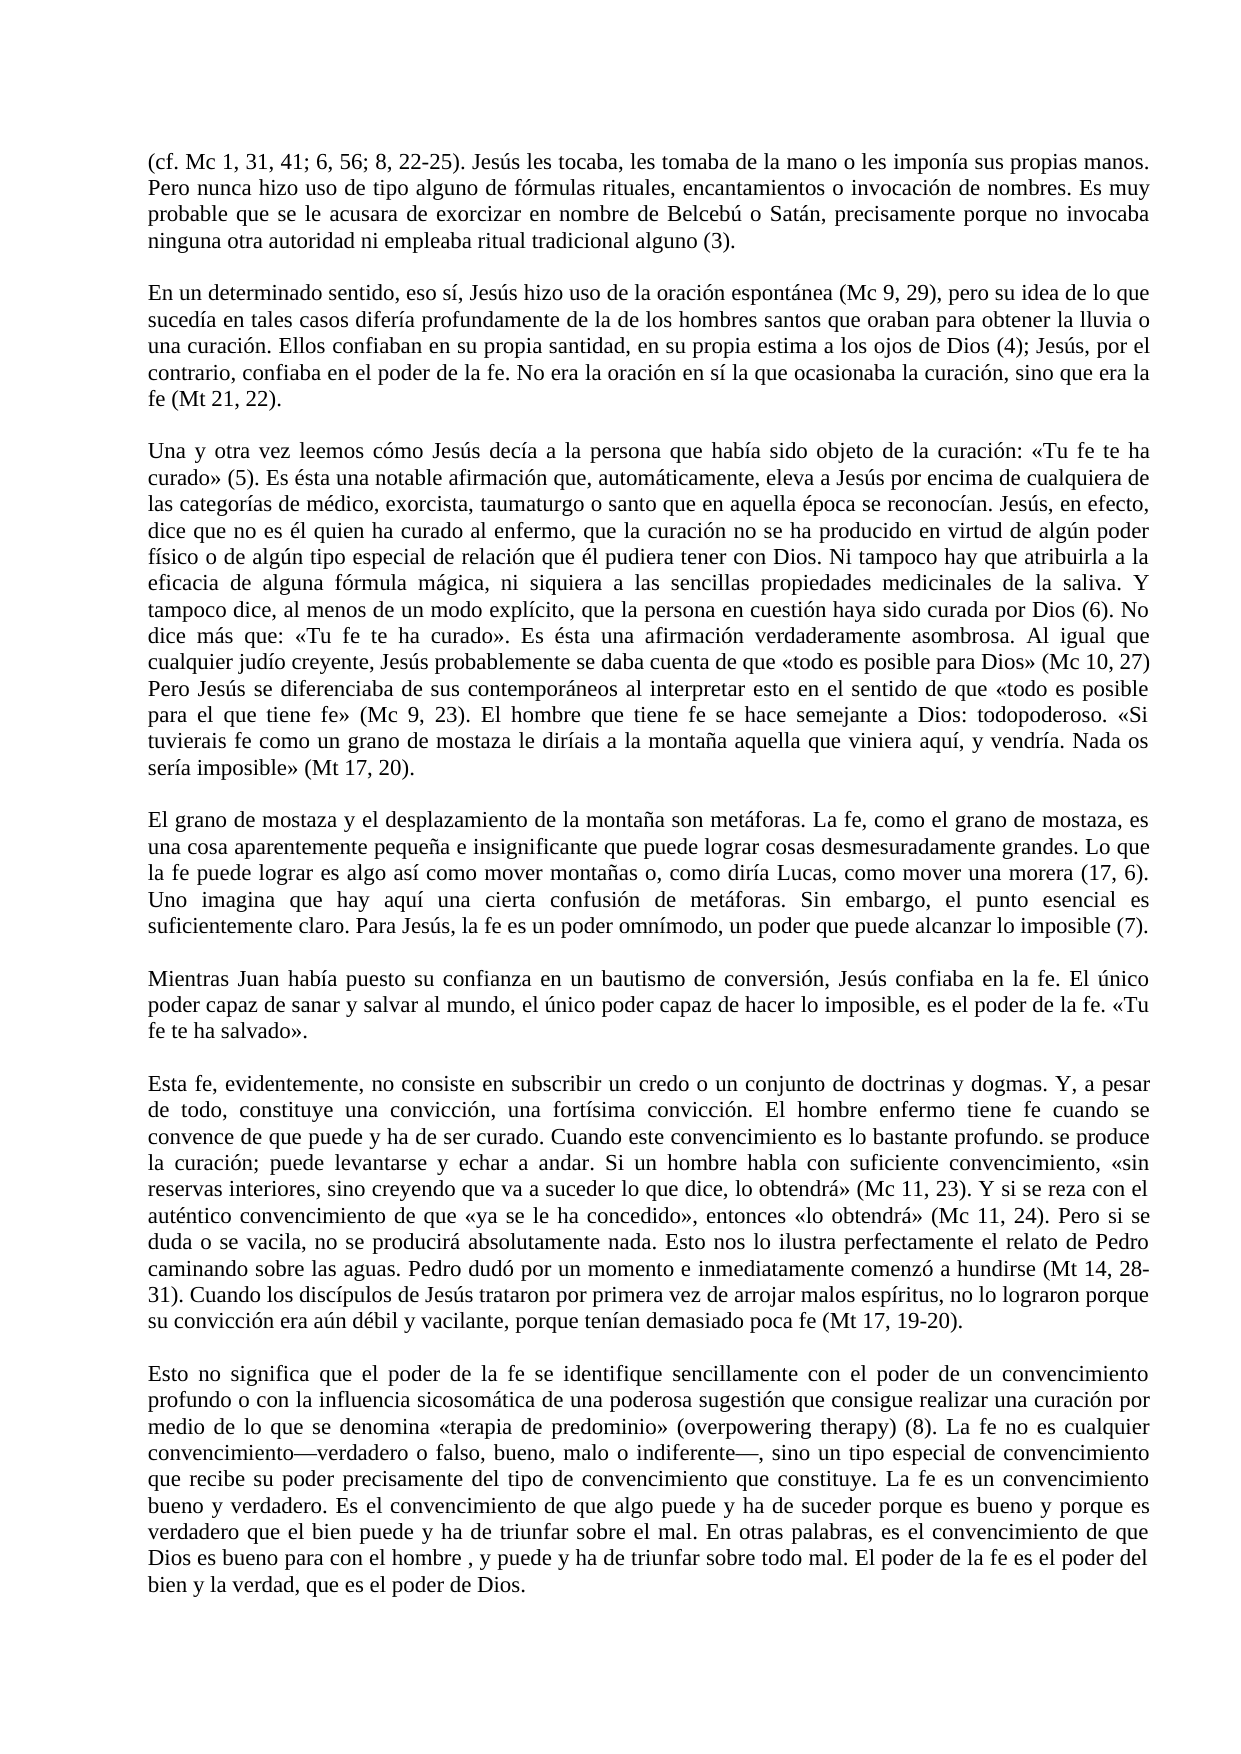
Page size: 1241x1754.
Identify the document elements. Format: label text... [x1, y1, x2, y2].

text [148, 148, 1152, 253]
text Esto no significa que el poder de la fe se identifique sencillamente con el poder de un convencimiento profundo o con la influencia sicosomática de una poderosa sugestión que consigue realizar una curación por medio de lo que se denomina «terapia de predominio» (overpowering therapy) (8). La fe no es cualquier convencimiento—verdadero o falso, bueno, malo o indiferente—, sino un tipo especial de convencimiento que recibe su poder precisamente del tipo de convencimiento que constituye. La fe es un convencimiento bueno y verdadero. Es el convencimiento de que algo puede y ha de suceder porque es bueno y porque es verdadero que el bien puede y ha de triunfar sobre el mal. En otras palabras, es el convencimiento de que Dios es bueno para con el hombre , y puede y ha de triunfar sobre todo mal. El poder de la fe es el poder del bien y la verdad, que es el poder de Dios. [148, 1360, 1152, 1597]
text Una y otra vez leemos cómo Jesús decía a la persona que había sido objeto de la curación: «Tu fe te ha curado» (5). Es ésta una notable afirmación que, automáticamente, eleva a Jesús por encima de cualquiera de las categorías de médico, exorcista, taumaturgo o santo que en aquella época se reconocían. Jesús, en efecto, dice que no es él quien ha curado al enfermo, que la curación no se ha producido en virtud de algún poder físico o de algún tipo especial de relación que él pudiera tener con Dios. Ni tampoco hay que atribuirla a la eficacia de alguna fórmula mágica, ni siquiera a las sencillas propiedades medicinales de la saliva. Y tampoco dice, al menos de un modo explícito, que la persona en cuestión haya sido curada por Dios (6). No dice más que: «Tu fe te ha curado». Es ésta una afirmación verdaderamente asombrosa. Al igual que cualquier judío creyente, Jesús probablemente se daba cuenta de que «todo es posible para Dios» (Mc 10, 27) Pero Jesús se diferenciaba de sus contemporáneos al interpretar esto en el sentido de que «todo es posible para el que tiene fe» (Mc 9, 23). El hombre que tiene fe se hace semejante a Dios: todopoderoso. «Si tuvierais fe como un grano de mostaza le diríais a la montaña aquella que viniera aquí, y vendría. Nada os sería imposible» (Mt 17, 20). [148, 438, 1152, 780]
text El grano de mostaza y el desplazamiento de la montaña son metáforas. La fe, como el grano de mostaza, es una cosa aparentemente pequeña e insignificante que puede lograr cosas desmesuradamente grandes. Lo que la fe puede lograr es algo así como mover montañas o, como diría Lucas, como mover una morera (17, 6). Uno imagina que hay aquí una cierta confusión de metáforas. Sin embargo, el punto esencial es suficientemente claro. Para Jesús, la fe es un poder omnímodo, un poder que puede alcanzar lo imposible (7). [148, 807, 1152, 938]
text Mientras Juan había puesto su confianza en un bautismo de conversión, Jesús confiaba en la fe. El único poder capaz de sanar y salvar al mundo, el único poder capaz de hacer lo imposible, es el poder de la fe. «Tu fe te ha salvado». [148, 965, 1152, 1044]
text En un determinado sentido, eso sí, Jesús hizo uso de la oración espontánea (Mc 9, 29), pero su idea de lo que sucedía en tales casos difería profundamente de la de los hombres santos que oraban para obtener la lluvia o una curación. Ellos confiaban en su propia santidad, en su propia estima a los ojos de Dios (4); Jesús, por el contrario, confiaba en el poder de la fe. No era la oración en sí la que ocasionaba la curación, sino que era la fe (Mt 21, 22). [148, 279, 1152, 411]
text Esta fe, evidentemente, no consiste en subscribir un credo o un conjunto de doctrinas y dogmas. Y, a pesar de todo, constituye una convicción, una fortísima convicción. El hombre enfermo tiene fe cuando se convence de que puede y ha de ser curado. Cuando este convencimiento es lo bastante profundo. se produce la curación; puede levantarse y echar a andar. Si un hombre habla con suficiente convencimiento, «sin reservas interiores, sino creyendo que va a suceder lo que dice, lo obtendrá» (Mc 11, 23). Y si se reza con el auténtico convencimiento de que «ya se le ha concedido», entonces «lo obtendrá» (Mc 11, 24). Pero si se duda o se vacila, no se producirá absolutamente nada. Esto nos lo ilustra perfectamente el relato de Pedro caminando sobre las aguas. Pedro dudó por un momento e inmediatamente comenzó a hundirse (Mt 14, 28-31). Cuando los discípulos de Jesús trataron por primera vez de arrojar malos espíritus, no lo lograron porque su convicción era aún débil y vacilante, porque tenían demasiado poca fe (Mt 17, 19-20). [148, 1070, 1152, 1334]
